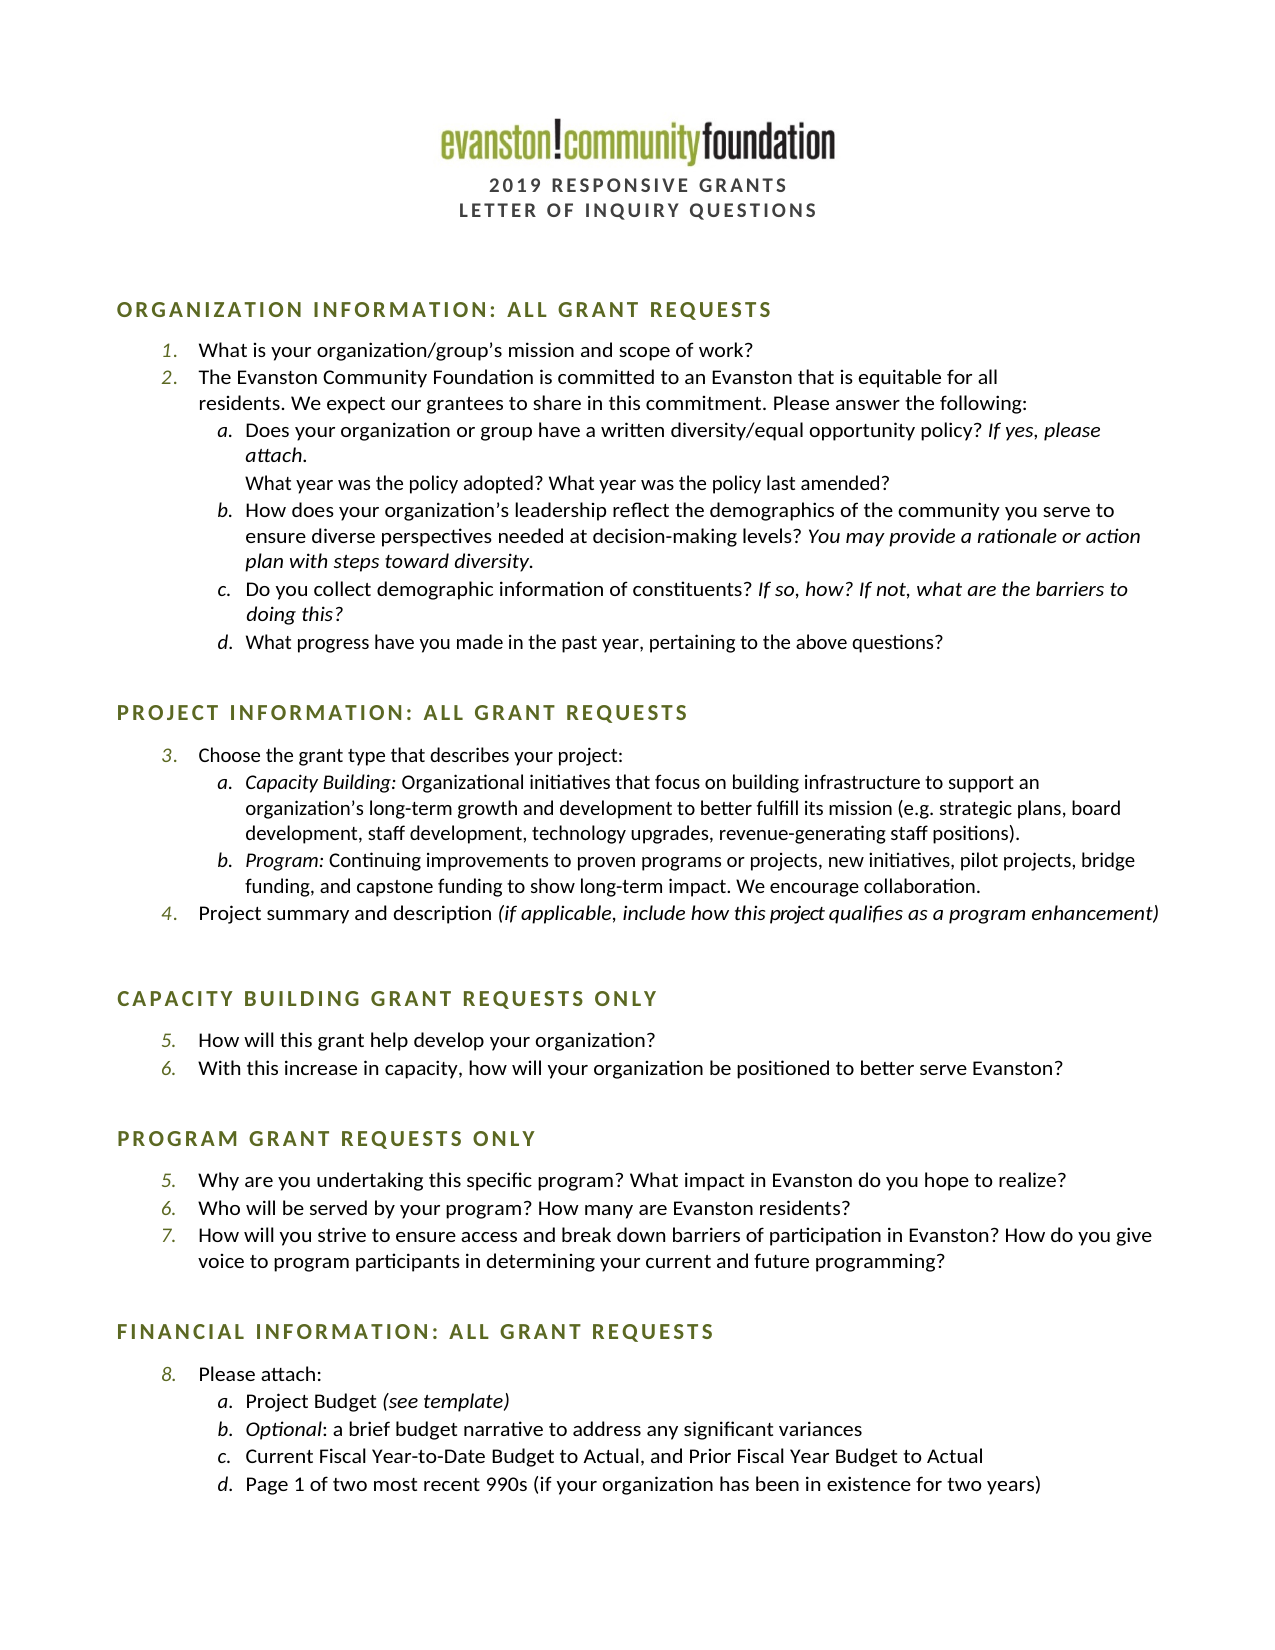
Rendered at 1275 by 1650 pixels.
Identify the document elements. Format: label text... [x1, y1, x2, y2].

list Current Fiscal Year-to-Date Budget to Actual, and Prior Fiscal Year Budget to Actual [217, 1443, 1162, 1469]
list Page 1 of two most recent 990s (if your organization has been in existence for two years) [217, 1471, 1162, 1496]
list Capacity Building: Organizational initiatives that focus on building infrastructure to support an organization’s long-term growth and development to better fulfill its mission (e.g. strategic plans, board development, staff development, technology upgrades, revenue-generating staff positions). [217, 769, 1162, 846]
list How will you strive to ensure access and break down barriers of participation in Evanston? How do you give voice to program participants in determining your current and future programming? [161, 1223, 1162, 1273]
picture [432, 112, 843, 172]
list Does your organization or group have a written diversity/equal opportunity policy? If yes, please attach. [217, 417, 1162, 468]
list The Evanston Community Foundation is committed to an Evanston that is equitable for all residents. We expect our grantees to share in this commitment. Please answer the following: [161, 364, 1076, 415]
text ORGANIZATION INFORMATION: ALL GRANT REQUESTS [117, 295, 1162, 323]
list With this increase in capacity, how will your organization be positioned to better serve Evanston? [161, 1055, 1162, 1080]
list Do you collect demographic information of constituents? If so, how? If not, what are the barriers to doing this? [217, 576, 1162, 627]
text FINANCIAL INFORMATION: ALL GRANT REQUESTS [117, 1317, 1162, 1346]
text CAPACITY BUILDING GRANT REQUESTS ONLY [117, 984, 1162, 1012]
list What progress have you made in the past year, pertaining to the above questions? [217, 629, 1162, 654]
text What year was the policy adopted? What year was the policy last amended? [245, 470, 1162, 496]
list Project summary and description (if applicable, include how this project qualifies as a program enhancement) [161, 901, 1162, 968]
text PROGRAM GRANT REQUESTS ONLY [117, 1124, 1162, 1152]
text PROJECT INFORMATION: ALL GRANT REQUESTS [117, 698, 1162, 726]
list Program: Continuing improvements to proven programs or projects, new initiatives, pilot projects, bridge funding, and capstone funding to show long-term impact. We encourage collaboration. [217, 848, 1162, 898]
list What is your organization/group’s mission and scope of work? [161, 337, 1162, 362]
list How does your organization’s leadership reflect the demographics of the community you serve to ensure diverse perspectives needed at decision-making levels? You may provide a rationale or action plan with steps toward diversity. [217, 498, 1150, 574]
list Choose the grant type that describes your project: [161, 742, 1162, 767]
list How will this grant help develop your organization? [161, 1027, 1162, 1053]
list Please attach: [161, 1361, 1162, 1386]
list Who will be served by your program? How many are Evanston residents? [161, 1195, 1162, 1221]
list Project Budget (see template) [217, 1388, 1162, 1414]
text letter of inquiry questions [112, 197, 1162, 223]
list Optional: a brief budget narrative to address any significant variances [217, 1416, 1162, 1441]
list Why are you undertaking this specific program? What impact in Evanston do you hope to realize? [161, 1168, 1162, 1193]
